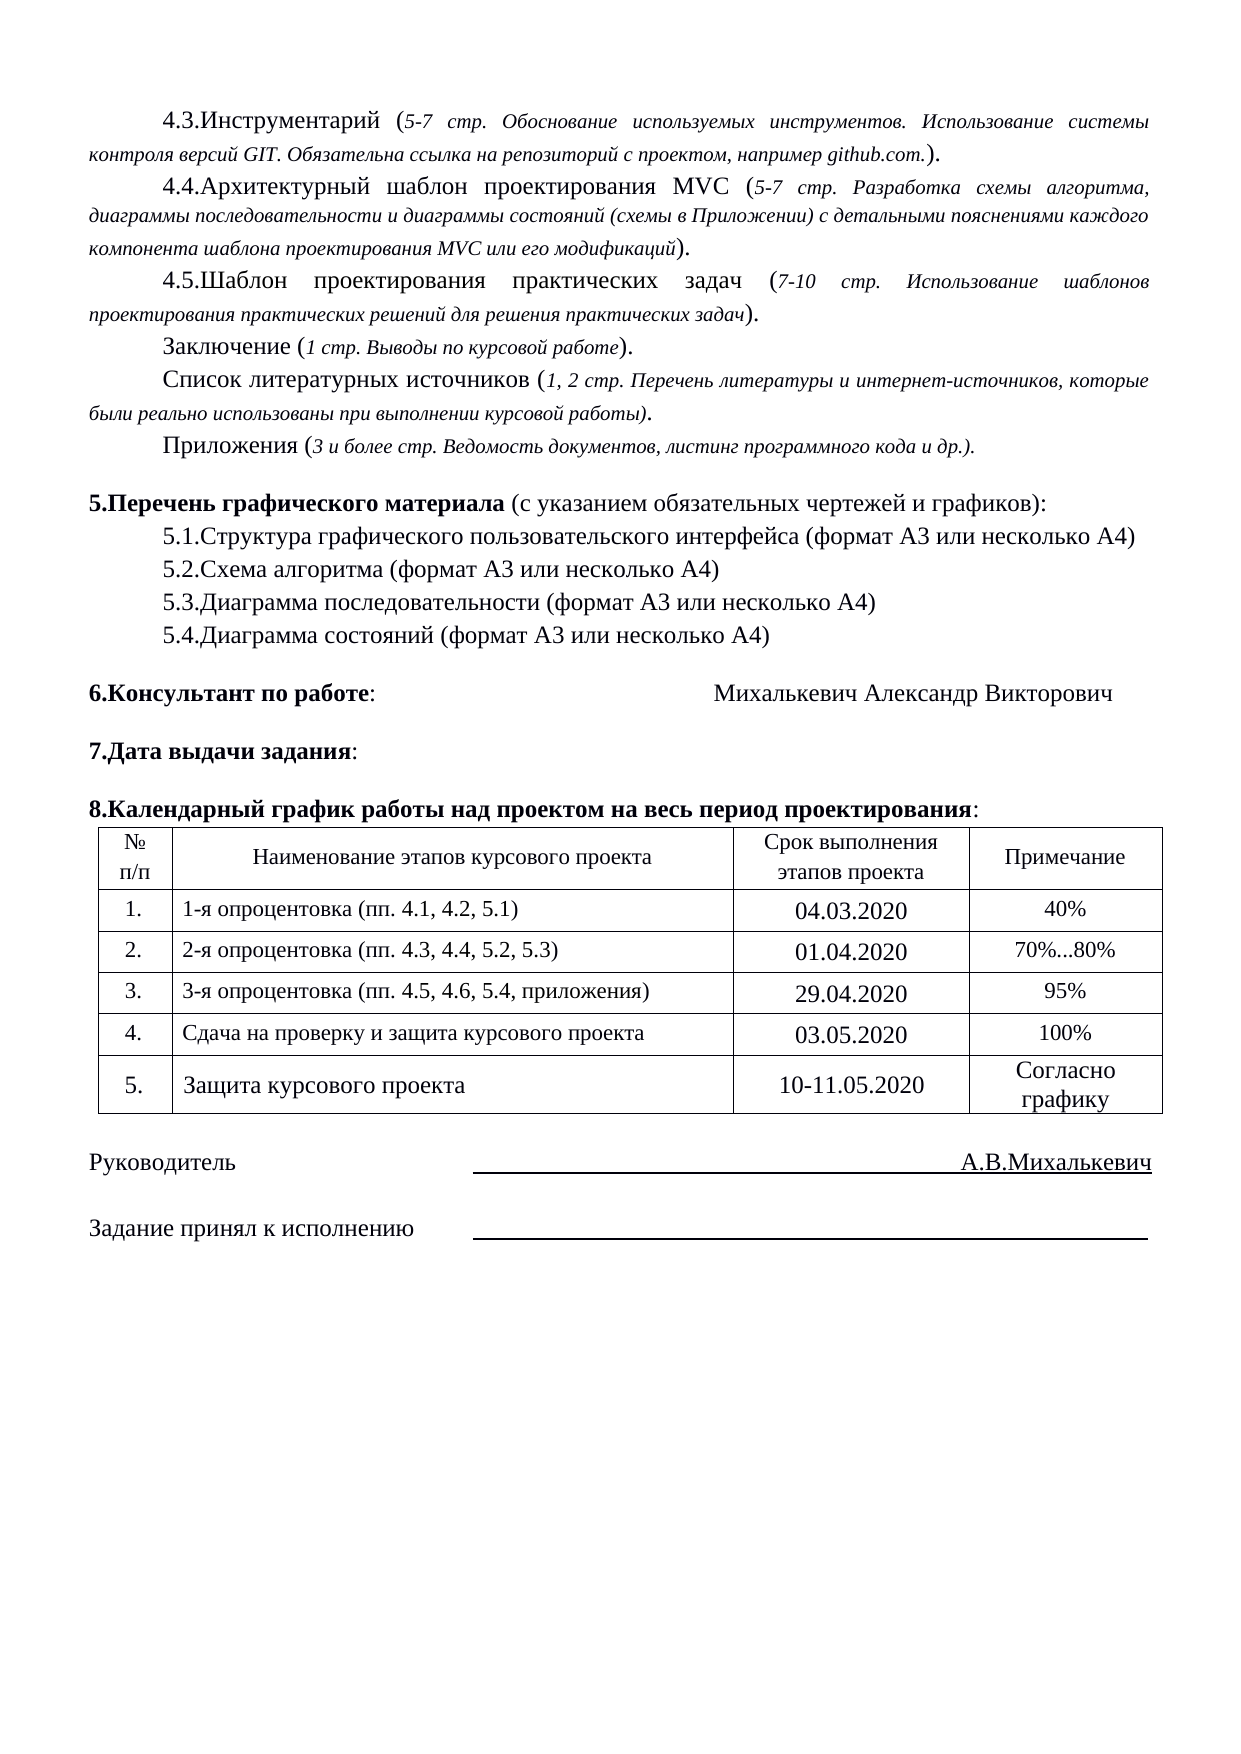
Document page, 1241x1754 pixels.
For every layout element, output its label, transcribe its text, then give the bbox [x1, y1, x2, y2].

table_cell 3. [99, 973, 172, 1013]
text 7.Дата выдачи задания: [89, 736, 1152, 765]
table_cell 70%...80% [970, 932, 1162, 972]
text 5.3.Диаграмма последовательности (формат А3 или несколько А4) [89, 587, 1152, 616]
table_cell 3-я опроцентовка (пп. 4.5, 4.6, 5.4, приложения) [173, 973, 733, 1013]
text Список литературных источников (1, 2 стр. Перечень литературы и интернет-источников, которые были реально использованы при выполнении курсовой работы). [89, 364, 1152, 426]
table_cell 04.03.2020 [734, 890, 969, 931]
table_cell 95% [970, 973, 1162, 1013]
text 5.2.Схема алгоритма (формат А3 или несколько А4) [89, 554, 1152, 583]
text 4.4.Архитектурный шаблон проектирования MVC (5-7 стр. Разработка схемы алгоритма, диаграммы последовательности и диаграммы состояний (схемы в Приложении) с детальными пояснениями каждого компонента шаблона проектирования MVC или его модификаций). [89, 171, 1152, 260]
text Задание принял к исполнению [89, 1213, 1152, 1242]
text 8.Календарный график работы над проектом на весь период проектирования: [89, 794, 1152, 823]
text Заключение (1 стр. Выводы по курсовой работе). [89, 331, 1152, 359]
text Приложения (3 и более стр. Ведомость документов, листинг программного кода и др.). [89, 430, 1152, 458]
text 5.1.Структура графического пользовательского интерфейса (формат А3 или несколько А4) [89, 521, 1152, 549]
table_cell 1. [99, 890, 172, 931]
table_cell 2-я опроцентовка (пп. 4.3, 4.4, 5.2, 5.3) [173, 932, 733, 972]
text 4.5.Шаблон проектирования практических задач (7-10 стр. Использование шаблонов проектирования практических решений для решения практических задач). [89, 265, 1152, 326]
table_header № п/п [99, 828, 172, 889]
table_cell 2. [99, 932, 172, 972]
table_cell 1-я опроцентовка (пп. 4.1, 4.2, 5.1) [173, 890, 733, 931]
table_header Примечание [970, 828, 1162, 889]
table_cell 4. [99, 1014, 172, 1054]
text 5.Перечень графического материала (с указанием обязательных чертежей и графиков): [89, 488, 1152, 517]
table_header Срок выполнения этапов проекта [734, 828, 969, 889]
table_header Наименование этапов курсового проекта [173, 828, 733, 889]
table_cell 40% [970, 890, 1162, 931]
table_cell 29.04.2020 [734, 973, 969, 1013]
table_cell 100% [970, 1014, 1162, 1054]
table_cell Защита курсового проекта [173, 1056, 733, 1113]
text 4.3.Инструментарий (5-7 стр. Обоснование используемых инструментов. Использование системы контроля версий GIT. Обязательна ссылка на репозиторий с проектом, например github.com.). [89, 105, 1152, 167]
text 5.4.Диаграмма состояний (формат А3 или несколько А4) [89, 620, 1152, 649]
table_cell 5. [99, 1056, 172, 1113]
table_cell Согласно графику [970, 1056, 1162, 1113]
table_cell 10-11.05.2020 [734, 1056, 969, 1113]
table_cell Сдача на проверку и защита курсового проекта [173, 1014, 733, 1054]
table_cell 03.05.2020 [734, 1014, 969, 1054]
table_cell 01.04.2020 [734, 932, 969, 972]
text 6.Консультант по работе: Михалькевич Александр Викторович [89, 678, 1152, 707]
text Руководитель А.В.Михалькевич [89, 1147, 1152, 1176]
